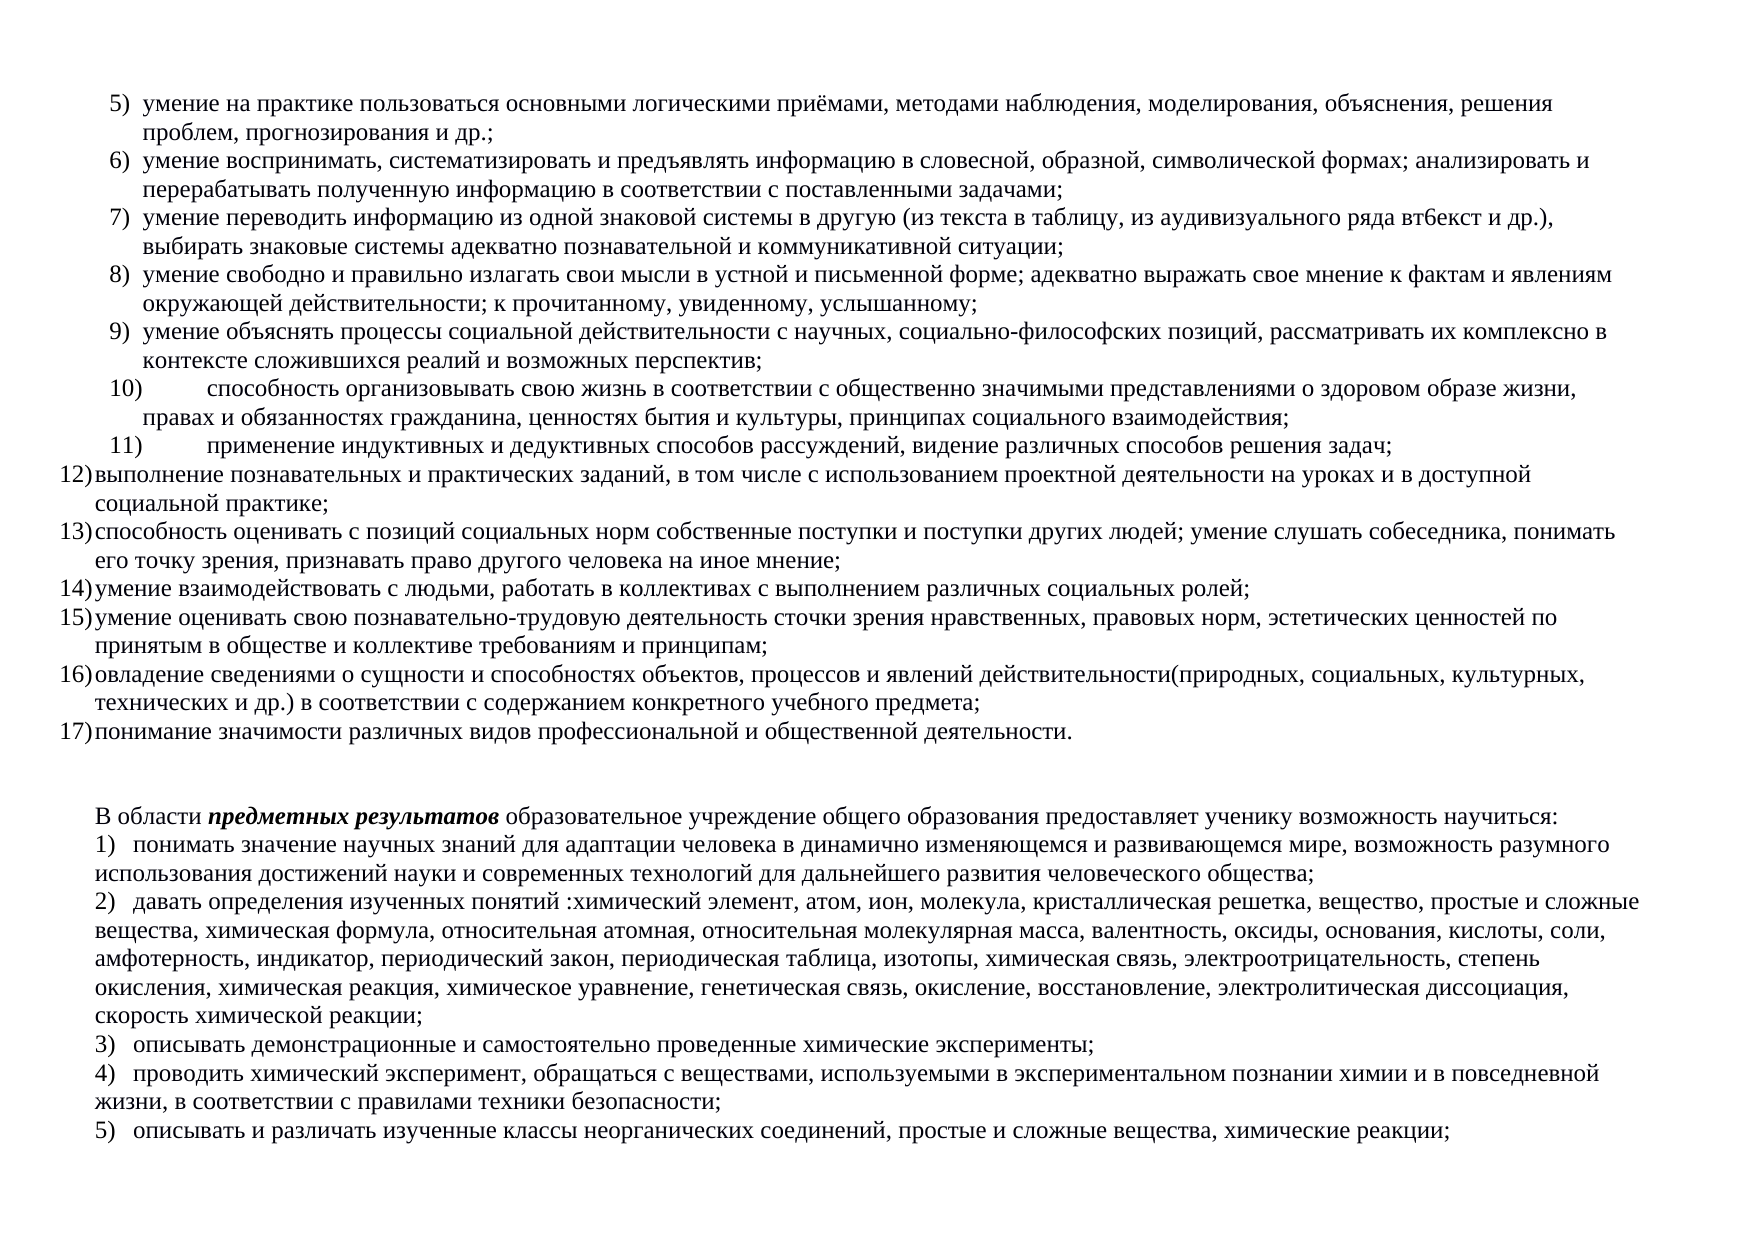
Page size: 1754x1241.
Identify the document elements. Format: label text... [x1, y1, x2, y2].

list выполнение познавательных и практических заданий, в том числе с использованием проектной деятельности на уроках и в доступной социальной практике; [59, 460, 1536, 517]
list способность оценивать с позиций социальных норм собственные поступки и поступки других людей; умение слушать собеседника, понимать его точку зрения, признавать право другого человека на иное мнение; [59, 517, 1627, 574]
list давать определения изученных понятий :химический элемент, атом, ион, молекула, кристаллическая решетка, вещество, простые и сложные вещества, химическая формула, относительная атомная, относительная молекулярная масса, валентность, оксиды, основания, кислоты, соли, амфотерность, индикатор, периодический закон, периодическая таблица, изотопы, химическая связь, электроотрицательность, степень окисления, химическая реакция, химическое уравнение, генетическая связь, окисление, восстановление, электролитическая диссоциация, скорость химической реакции; [94, 887, 1646, 1030]
list проводить химический эксперимент, обращаться с веществами, используемыми в экспериментальном познании химии и в повседневной жизни, в соответствии с правилами техники безопасности; [94, 1058, 1646, 1115]
list понимание значимости различных видов профессиональной и общественной деятельности. [59, 717, 1671, 745]
list умение оценивать свою познавательно-трудовую деятельность сточки зрения нравственных, правовых норм, эстетических ценностей по принятым в обществе и коллективе требованиям и принципам; [59, 602, 1646, 659]
list умение на практике пользоваться основными логическими приёмами, методами наблюдения, моделирования, объяснения, решения проблем, прогнозирования и др.; [109, 89, 1646, 146]
list понимать значение научных знаний для адаптации человека в динамично изменяющемся и развивающемся мире, возможность разумного использования достижений науки и современных технологий для дальнейшего развития человеческого общества; [94, 830, 1646, 887]
list описывать и различать изученные классы неорганических соединений, простые и сложные вещества, химические реакции; [94, 1115, 1671, 1144]
list применение индуктивных и дедуктивных способов рассуждений, видение различных способов решения задач; [109, 431, 1671, 460]
list описывать демонстрационные и самостоятельно проведенные химические эксперименты; [94, 1030, 1671, 1058]
list способность организовывать свою жизнь в соответствии с общественно значимыми представлениями о здоровом образе жизни, правах и обязанностях гражданина, ценностях бытия и культуры, принципах социального взаимодействия; [109, 374, 1646, 431]
list овладение сведениями о сущности и способностях объектов, процессов и явлений действительности(природных, социальных, культурных, технических и др.) в соответствии с содержанием конкретного учебного предмета; [59, 659, 1646, 717]
list умение воспринимать, систематизировать и предъявлять информацию в словесной, образной, символической формах; анализировать и перерабатывать полученную информацию в соответствии с поставленными задачами; [109, 146, 1646, 203]
list умение объяснять процессы социальной действительности с научных, социально-философских позиций, рассматривать их комплексно в контексте сложившихся реалий и возможных перспектив; [109, 317, 1646, 374]
list умение взаимодействовать с людьми, работать в коллективах с выполнением различных социальных ролей; [59, 574, 1671, 602]
list умение свободно и правильно излагать свои мысли в устной и письменной форме; адекватно выражать свое мнение к фактам и явлениям окружающей действительности; к прочитанному, увиденному, услышанному; [109, 260, 1646, 317]
text В области предметных результатов образовательное учреждение общего образования предоставляет ученику возможность научиться: [94, 801, 1646, 830]
list умение переводить информацию из одной знаковой системы в другую (из текста в таблицу, из аудивизуального ряда вт6екст и др.), выбирать знаковые системы адекватно познавательной и коммуникативной ситуации; [109, 203, 1646, 260]
